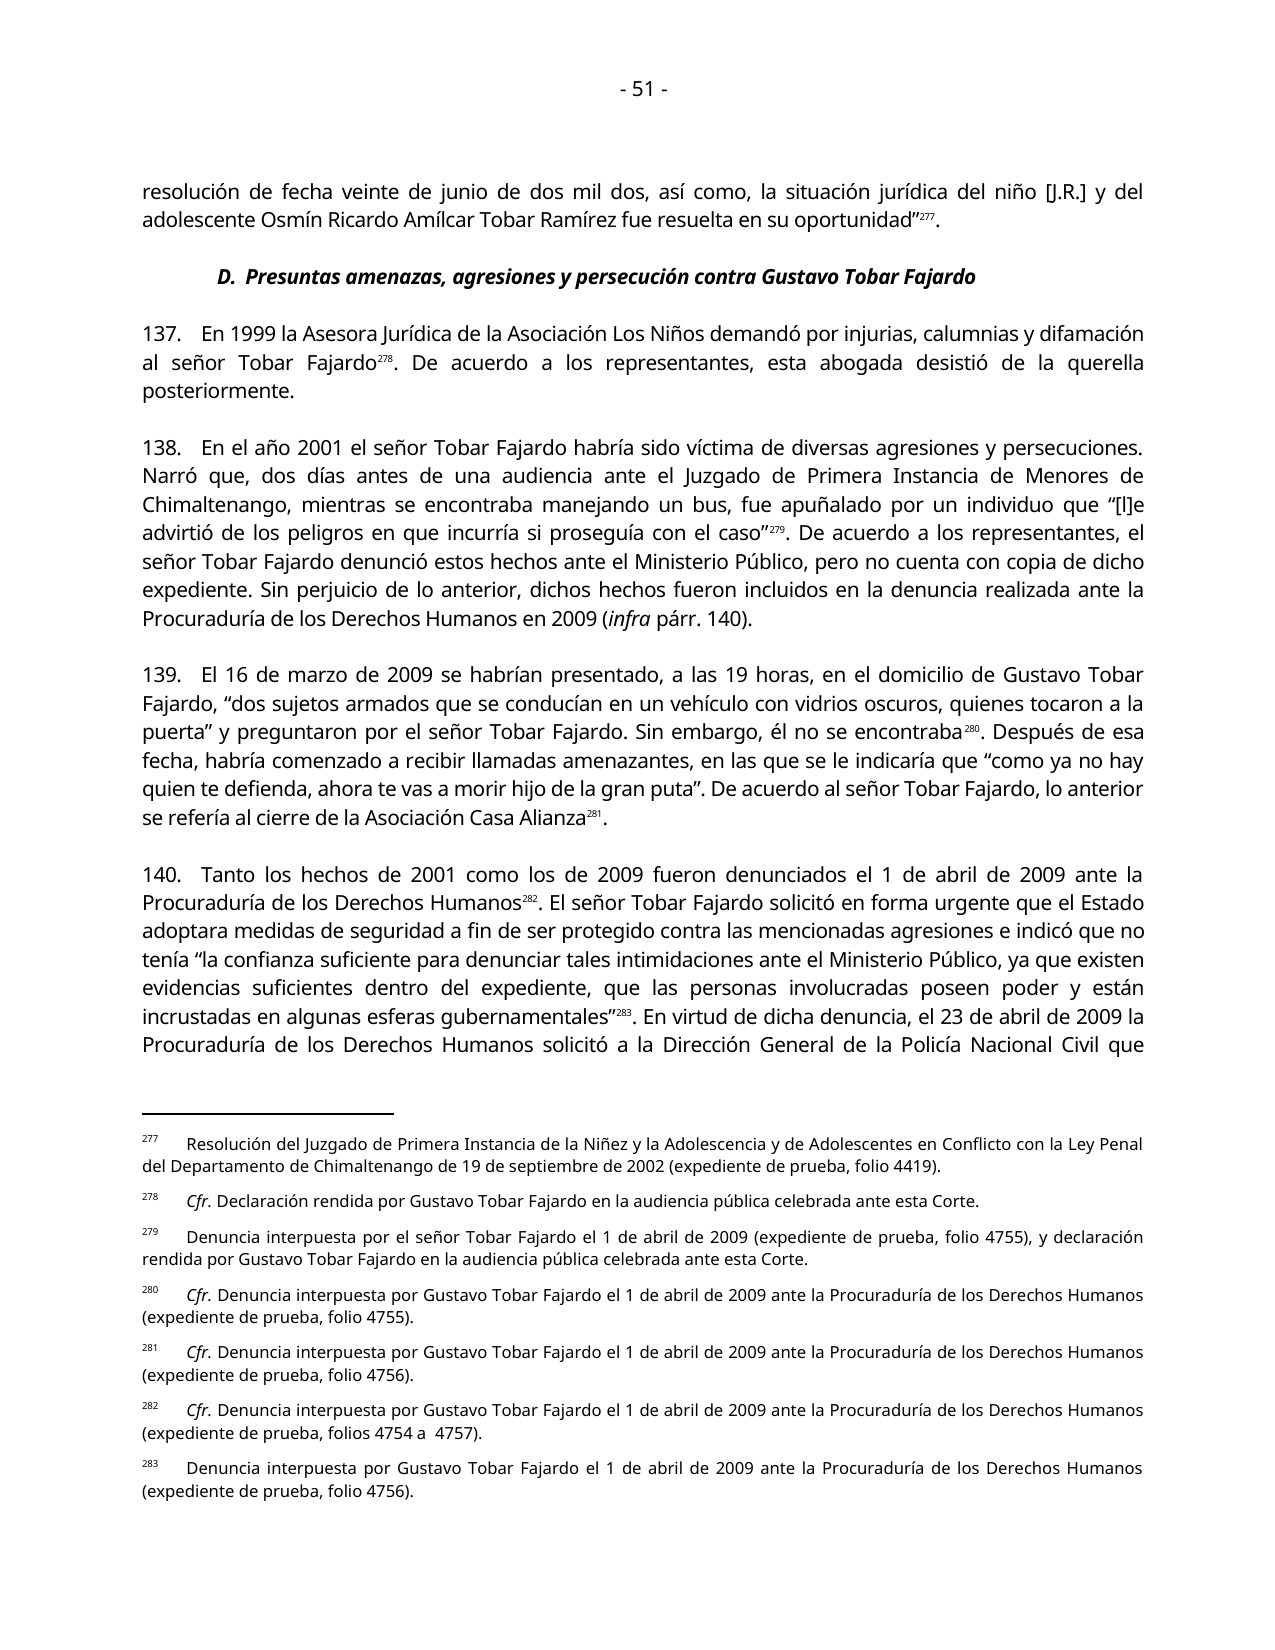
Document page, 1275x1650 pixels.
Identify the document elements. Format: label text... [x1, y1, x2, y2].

text Tanto los hechos de 2001 como los de 2009 fueron denunciados el 1 de abril de 2009 ante la Procuraduría de los Derechos Humanos. El señor Tobar Fajardo solicitó en forma urgente que el Estado adoptara medidas de seguridad a fin de ser protegido contra las mencionadas agresiones e indicó que no tenía “la confianza suficiente para denunciar tales intimidaciones ante el Ministerio Público, ya que existen evidencias suficientes dentro del expediente, que las personas involucradas poseen poder y están incrustadas en algunas esferas gubernamentales”. En virtud de dicha denuncia, el 23 de abril de 2009 la Procuraduría de los Derechos Humanos solicitó a la Dirección General de la Policía Nacional Civil que brindara medidas de seguridad personal y perimetral al señor Gustavo Tobar Fajardo. De acuerdo a lo señalado por el señor Tobar Fajardo, los agentes llegaron un solo día a informarle que si pasaba algo debía llamarlos. [142, 860, 1145, 1059]
text El 19 de septiembre de 2002 el juzgado archivó el caso, “por no poderse proceder” en virtud de que “el señor Gustavo Amílcar Tobar Fajardo a la presente fecha no sufragó los gastos descritos en la resolución de fecha veinte de junio de dos mil dos, así como, la situación jurídica del niño [J.R.] y del adolescente Osmín Ricardo Amílcar Tobar Ramírez fue resuelta en su oportunidad”. [142, 177, 1145, 234]
text El 16 de marzo de 2009 se habrían presentado, a las 19 horas, en el domicilio de Gustavo Tobar Fajardo, “dos sujetos armados que se conducían en un vehículo con vidrios oscuros, quienes tocaron a la puerta” y preguntaron por el señor Tobar Fajardo. Sin embargo, él no se encontraba. Después de esa fecha, habría comenzado a recibir llamadas amenazantes, en las que se le indicaría que “como ya no hay quien te defienda, ahora te vas a morir hijo de la gran puta”. De acuerdo al señor Tobar Fajardo, lo anterior se refería al cierre de la Asociación Casa Alianza. [142, 661, 1145, 831]
text En el año 2001 el señor Tobar Fajardo habría sido víctima de diversas agresiones y persecuciones. Narró que, dos días antes de una audiencia ante el Juzgado de Primera Instancia de Menores de Chimaltenango, mientras se encontraba manejando un bus, fue apuñalado por un individuo que “[l]e advirtió de los peligros en que incurría si proseguía con el caso”. De acuerdo a los representantes, el señor Tobar Fajardo denunció estos hechos ante el Ministerio Público, pero no cuenta con copia de dicho expediente. Sin perjuicio de lo anterior, dichos hechos fueron incluidos en la denuncia realizada ante la Procuraduría de los Derechos Humanos en 2009 (infra párr. 140). [142, 433, 1145, 632]
text En 1999 la Asesora Jurídica de la Asociación Los Niños demandó por injurias, calumnias y difamación al señor Tobar Fajardo. De acuerdo a los representantes, esta abogada desistió de la querella posteriormente. [142, 319, 1145, 405]
subtitle Presuntas amenazas, agresiones y persecución contra Gustavo Tobar Fajardo [217, 262, 1145, 291]
